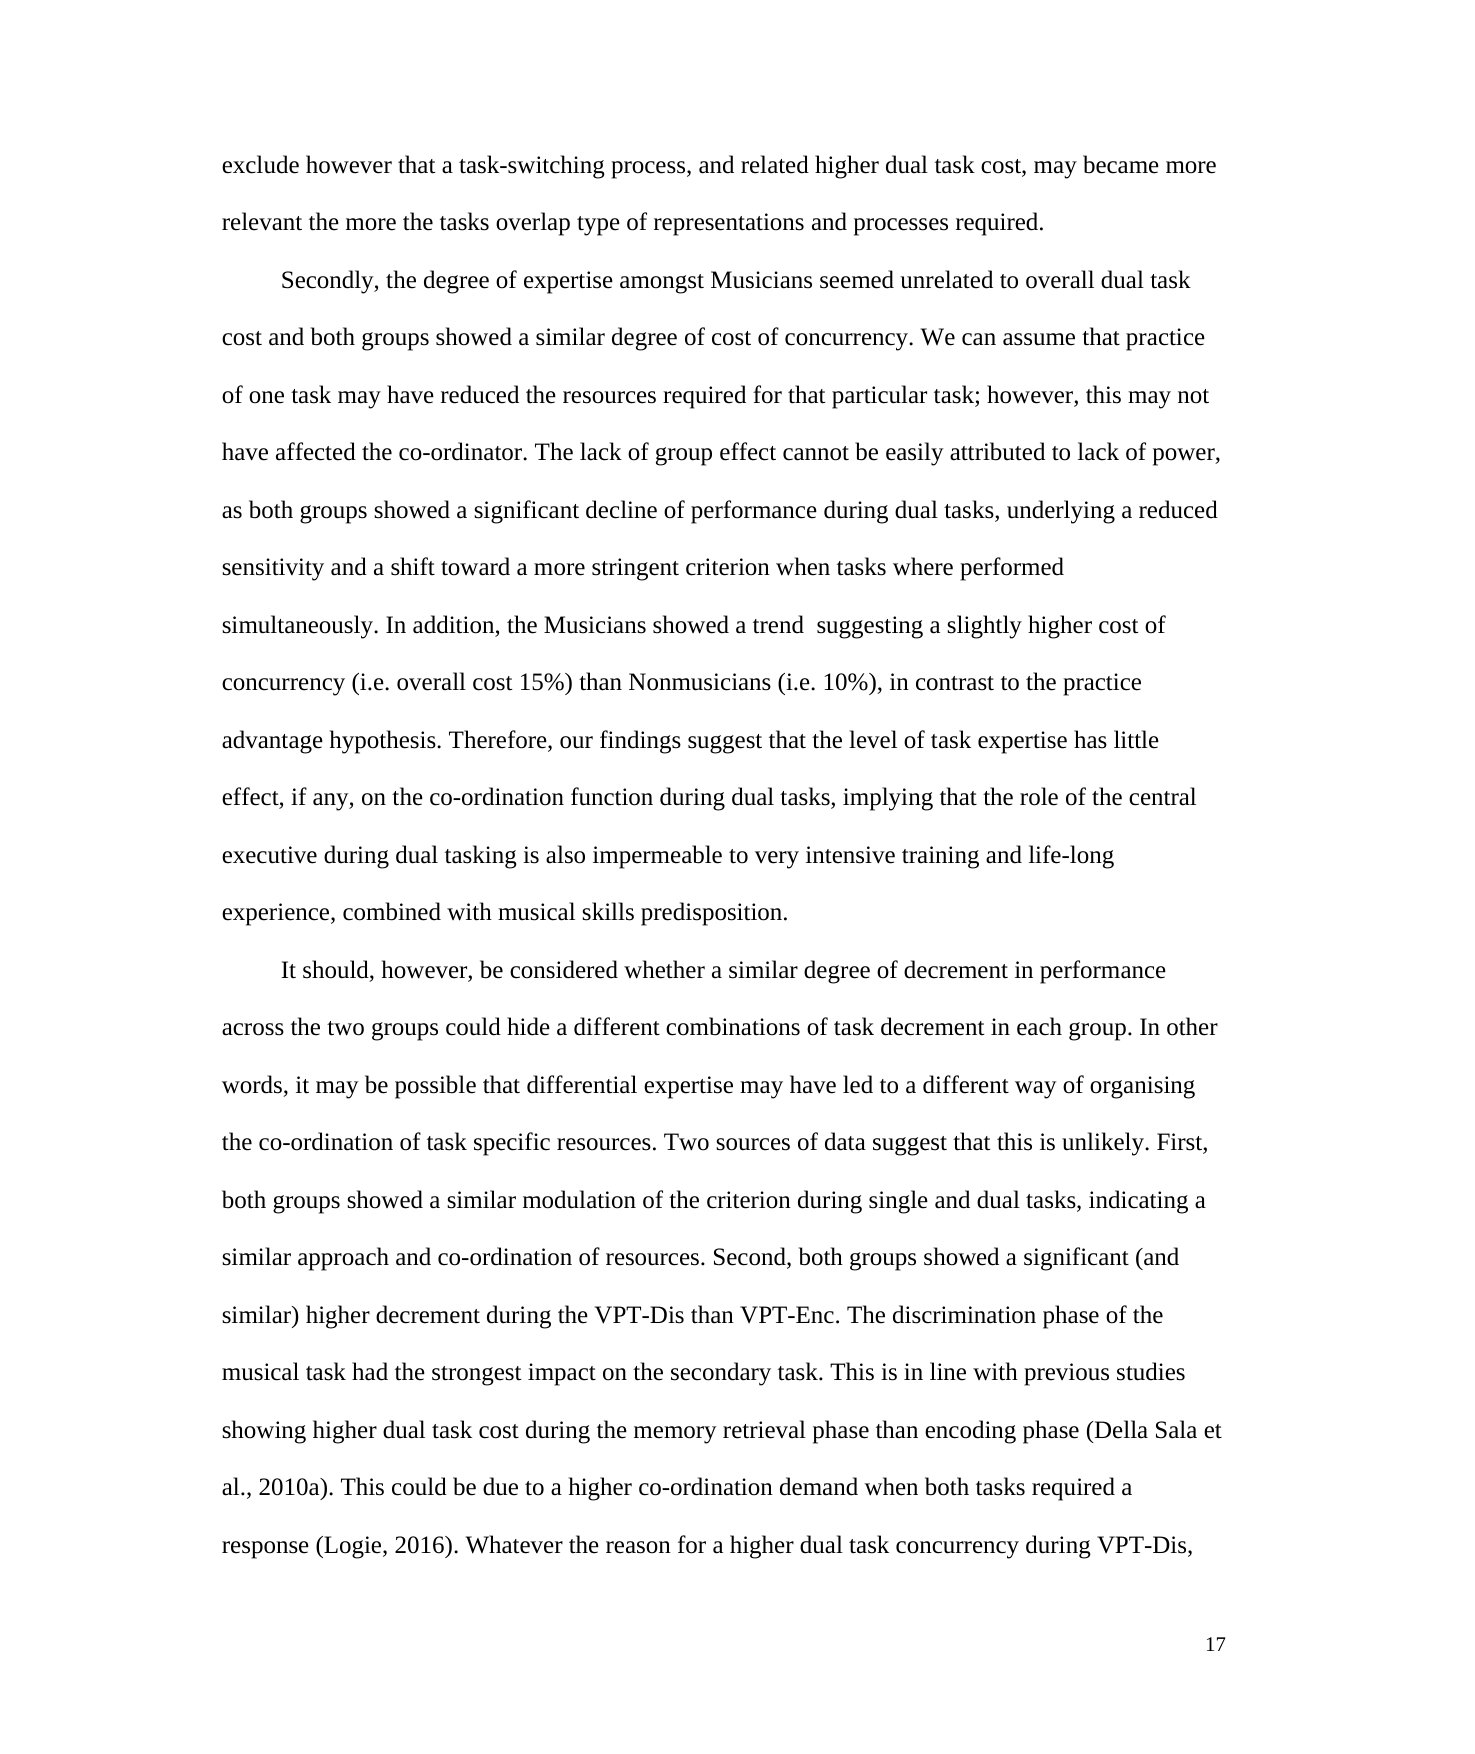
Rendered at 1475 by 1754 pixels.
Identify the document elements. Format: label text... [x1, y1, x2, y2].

text Secondly, the degree of expertise amongst Musicians seemed unrelated to overall dual task cost and both groups showed a similar degree of cost of concurrency. We can assume that practice of one task may have reduced the resources required for that particular task; however, this may not have affected the co-ordinator. The lack of group effect cannot be easily attributed to lack of power, as both groups showed a significant decline of performance during dual tasks, underlying a reduced sensitivity and a shift toward a more stringent criterion when tasks where performed simultaneously. In addition, the Musicians showed a trend suggesting a slightly higher cost of concurrency (i.e. overall cost 15%) than Nonmusicians (i.e. 10%), in contrast to the practice advantage hypothesis. Therefore, our findings suggest that the level of task expertise has little effect, if any, on the co-ordination function during dual tasks, implying that the role of the central executive during dual tasking is also impermeable to very intensive training and life-long experience, combined with musical skills predisposition. [222, 265, 1226, 926]
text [222, 955, 1226, 1559]
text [222, 150, 1226, 236]
